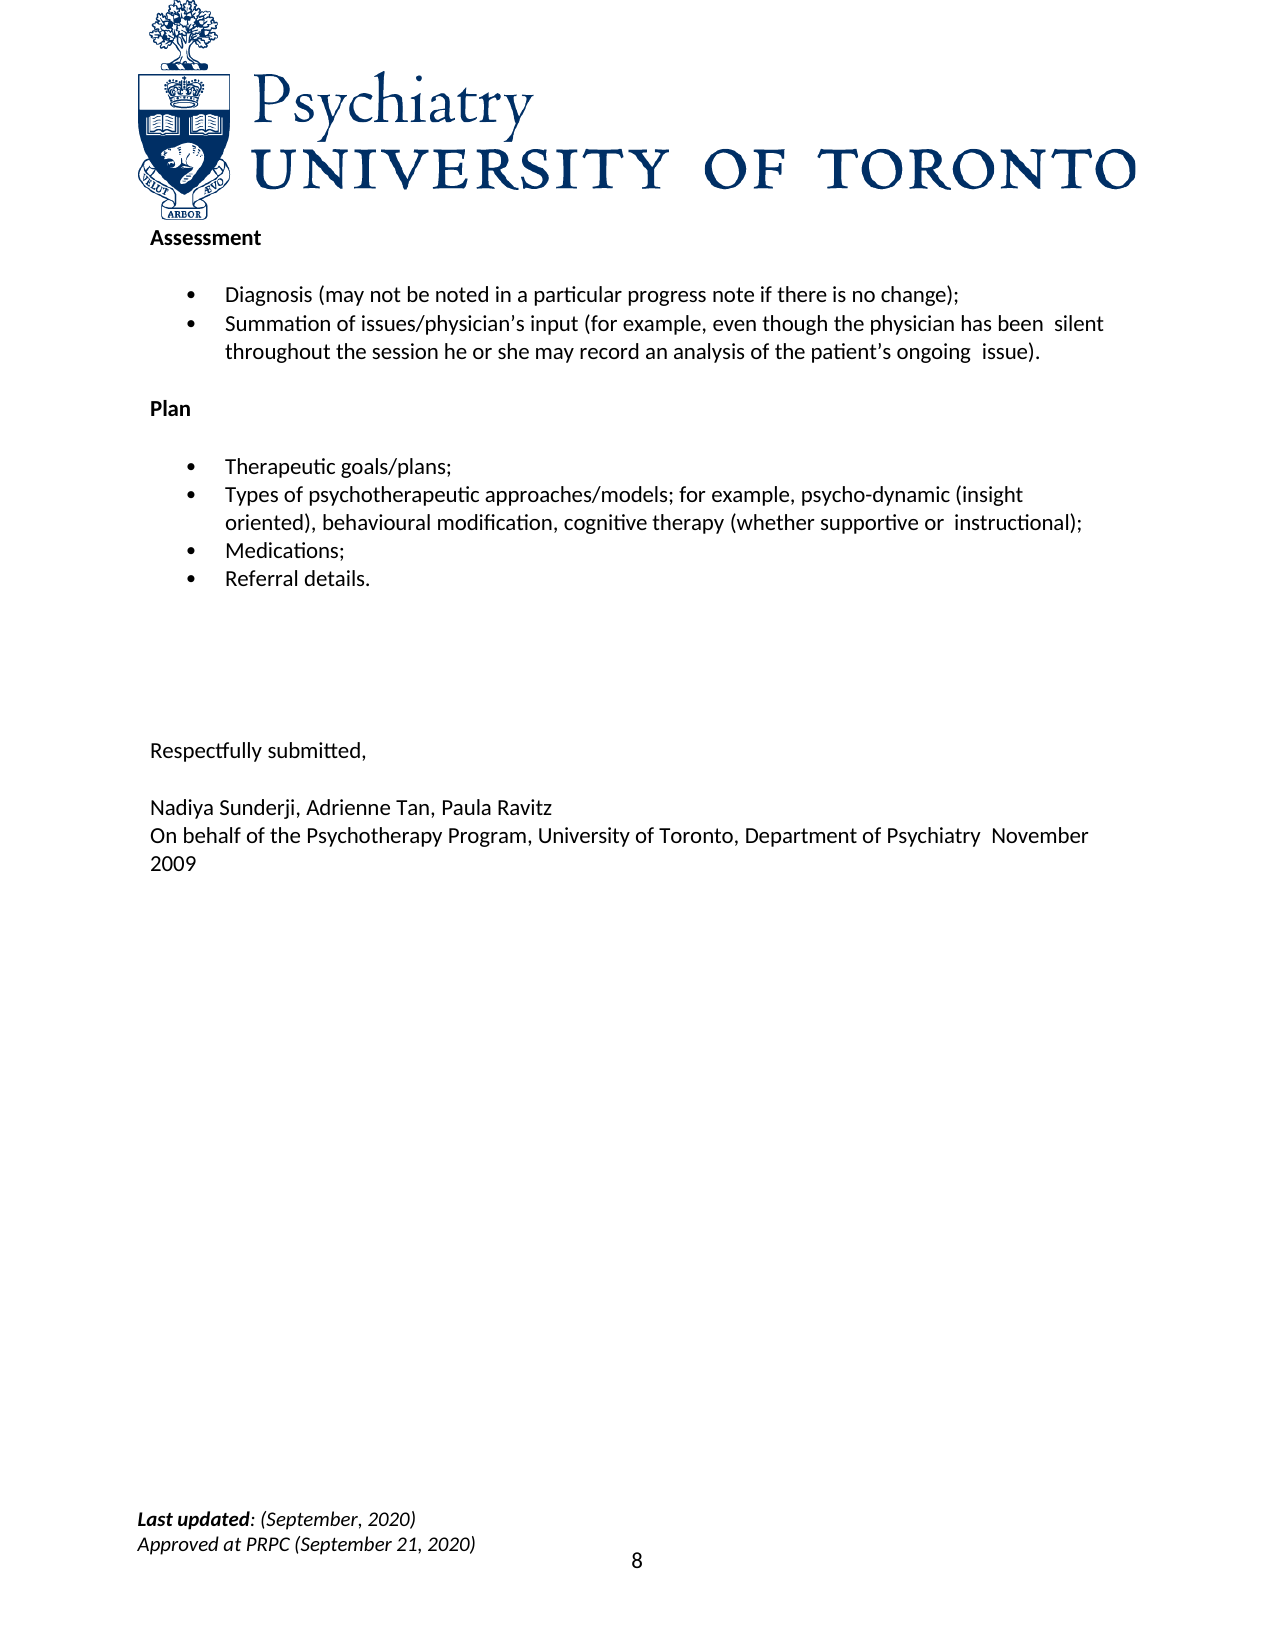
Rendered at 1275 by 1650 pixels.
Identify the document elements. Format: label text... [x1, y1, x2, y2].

subtitle Assessment [150, 223, 1135, 251]
text Respectfully submitted, [150, 736, 1135, 764]
subtitle Plan [150, 394, 1135, 422]
list Types of psychotherapeutic approaches/models; for example, psycho-dynamic (insight oriented), behavioural modification, cognitive therapy (whether supportive or instructional); [187, 480, 1101, 536]
list Summation of issues/physician’s input (for example, even though the physician has been silent throughout the session he or she may record an analysis of the patient’s ongoing issue). [187, 309, 1124, 365]
list Diagnosis (may not be noted in a particular progress note if there is no change); [187, 281, 1135, 309]
text On behalf of the Psychotherapy Program, University of Toronto, Department of Psychiatry November 2009 [150, 821, 1117, 877]
list Medications; [187, 536, 1135, 564]
text Nadiya Sunderji, Adrienne Tan, Paula Ravitz [150, 793, 1135, 821]
picture [137, 0, 1136, 220]
list Referral details. [187, 564, 1135, 592]
list Therapeutic goals/plans; [187, 452, 1135, 480]
